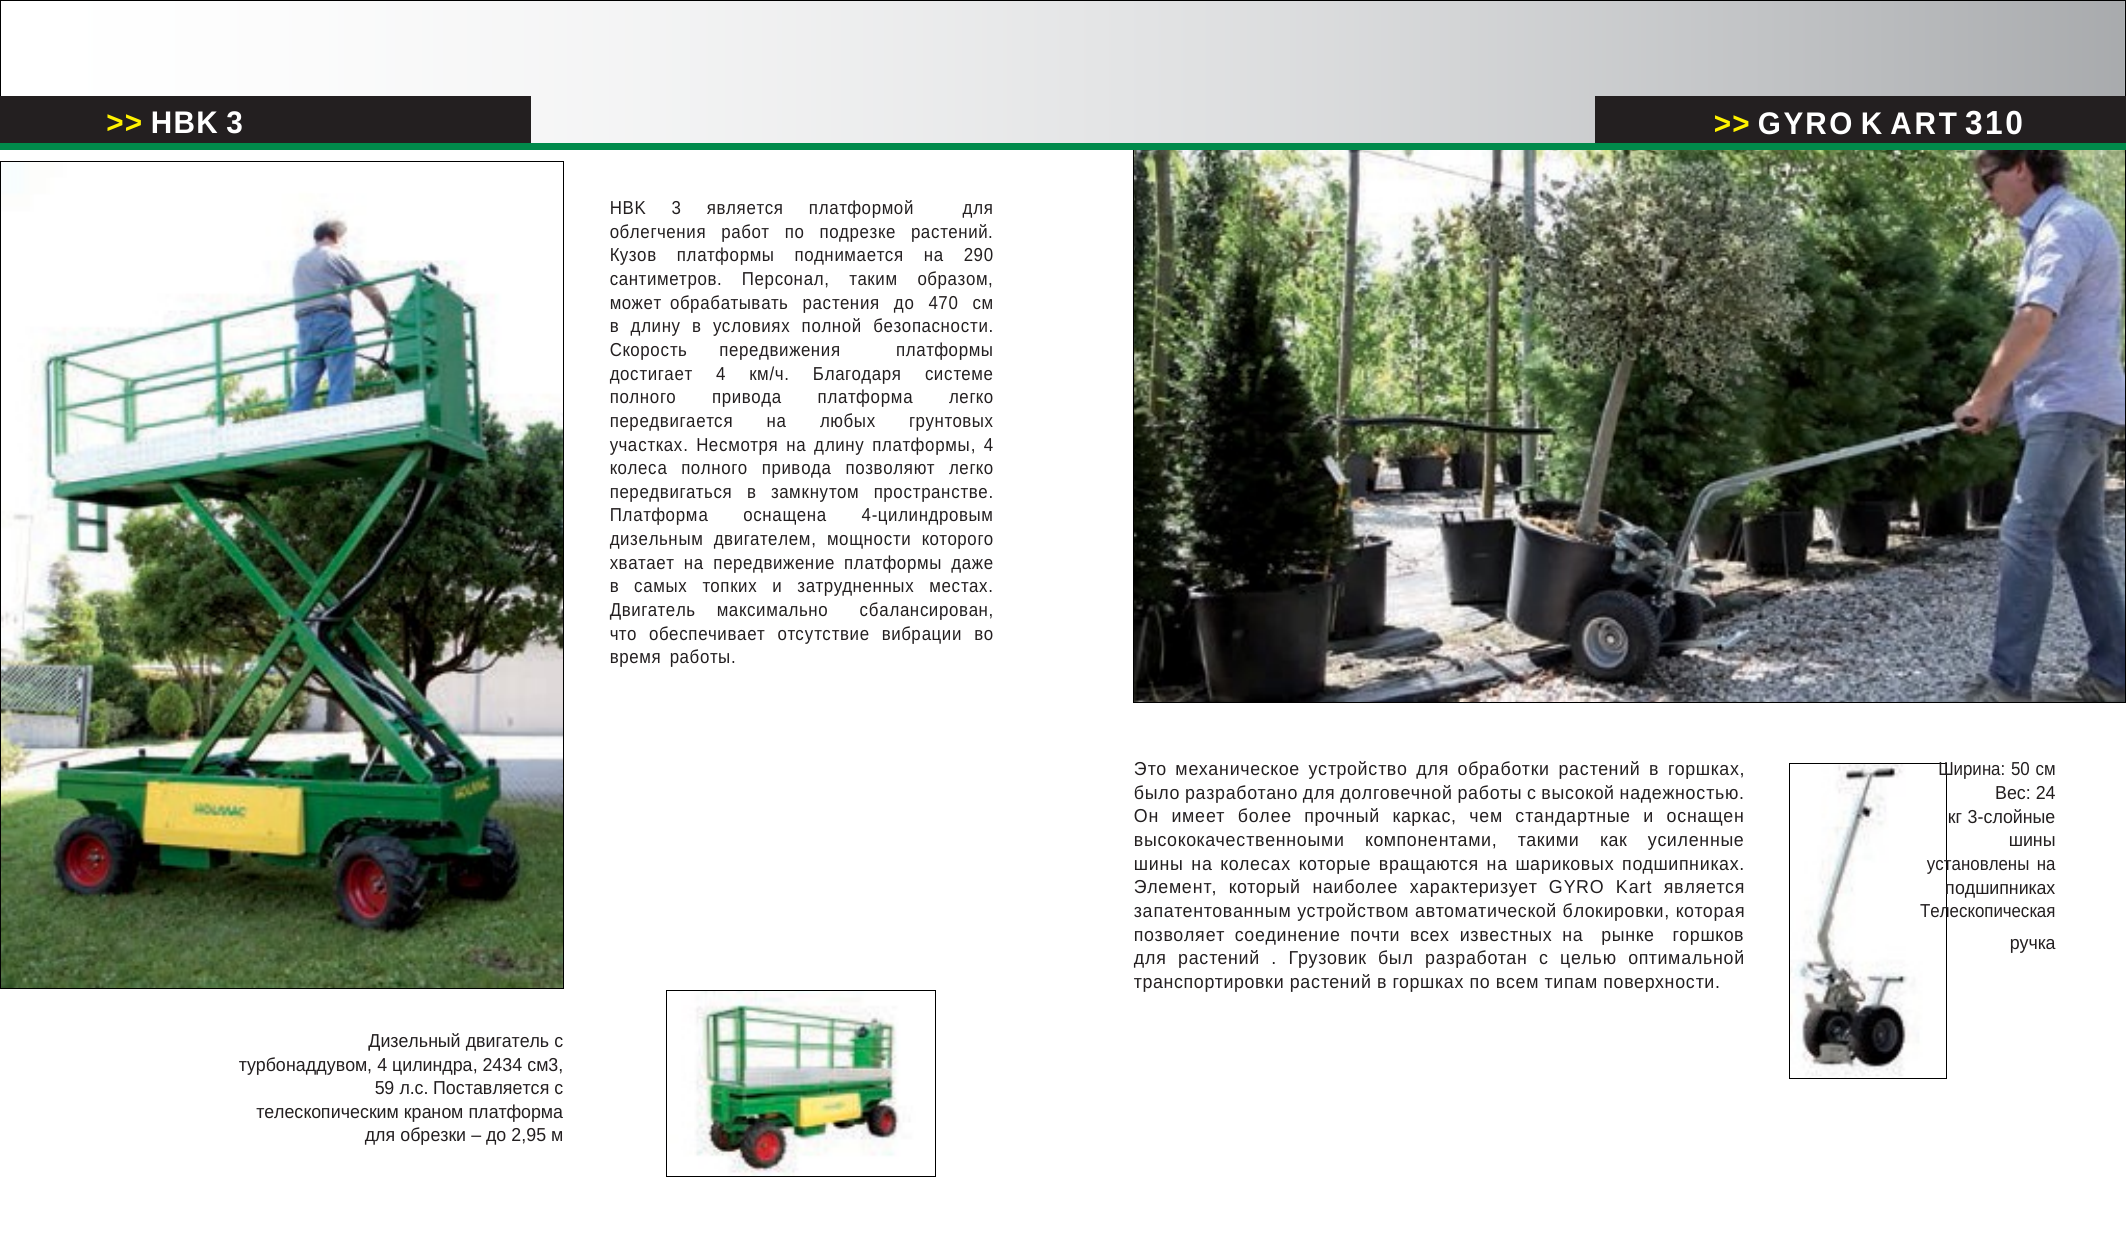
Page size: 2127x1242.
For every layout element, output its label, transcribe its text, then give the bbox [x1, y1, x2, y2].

picture [1790, 779, 1946, 931]
text Ширина: 50 см [1748, 758, 2055, 779]
picture [1, 1, 2125, 103]
picture [1, 162, 563, 988]
text Вес: 24 кг 3-слойные шины установлены на подшипниках Телескопическая [1916, 782, 2055, 922]
text HBK 3 является платформой для облегчения работ по подрезке растений. Кузов платформы поднимается на 290 сантиметров. Персонал, таким образом, может обрабатывать растения до 470 см в длину в условиях полной безопасности. Скорость передвижения платформы достигает 4 км/ч. Благодаря системе полного привода платформа легко передвигается на любых грунтовых участках. Несмотря на длину платформы, 4 колеса полного привода позволяют легко передвигаться в замкнутом пространстве. Платформа оснащена 4-цилиндровым дизельным двигателем, мощности которого хватает на передвижение платформы даже в самых топких и затрудненных местах. Двигатель максимально сбалансирован, что обеспечивает отсутствие вибрации во время работы. [609, 197, 993, 668]
text Это механическое устройство для обработки растений в горшках, было разработано для долговечной работы с высокой надежностью. Он имеет более прочный каркас, чем стандартные и оснащен высококачественноыми компонентами, такими как усиленные шины на колесах которые вращаются на шариковых подшипниках. Элемент, который наиболее характеризует GYRO Kart является запатентованным устройством автоматической блокировки, которая позволяет соединение почти всех известных на рынке горшков для растений . Грузовик был разработан с целью оптимальной транспортировки растений в горшках по всем типам поверхности. [1134, 758, 1744, 992]
text ручка [1748, 931, 2055, 953]
subtitle >> HBK 3 >> GYRO K ART 310 [106, 103, 2126, 142]
picture [1134, 150, 2125, 702]
picture [667, 991, 935, 1176]
picture [1790, 953, 1946, 1078]
text Дизельный двигатель с турбонаддувом, 4 цилиндра, 2434 см3, 59 л.с. Поставляется с телескопическим краном платформа для обрезки – до 2,95 м [229, 1030, 563, 1145]
